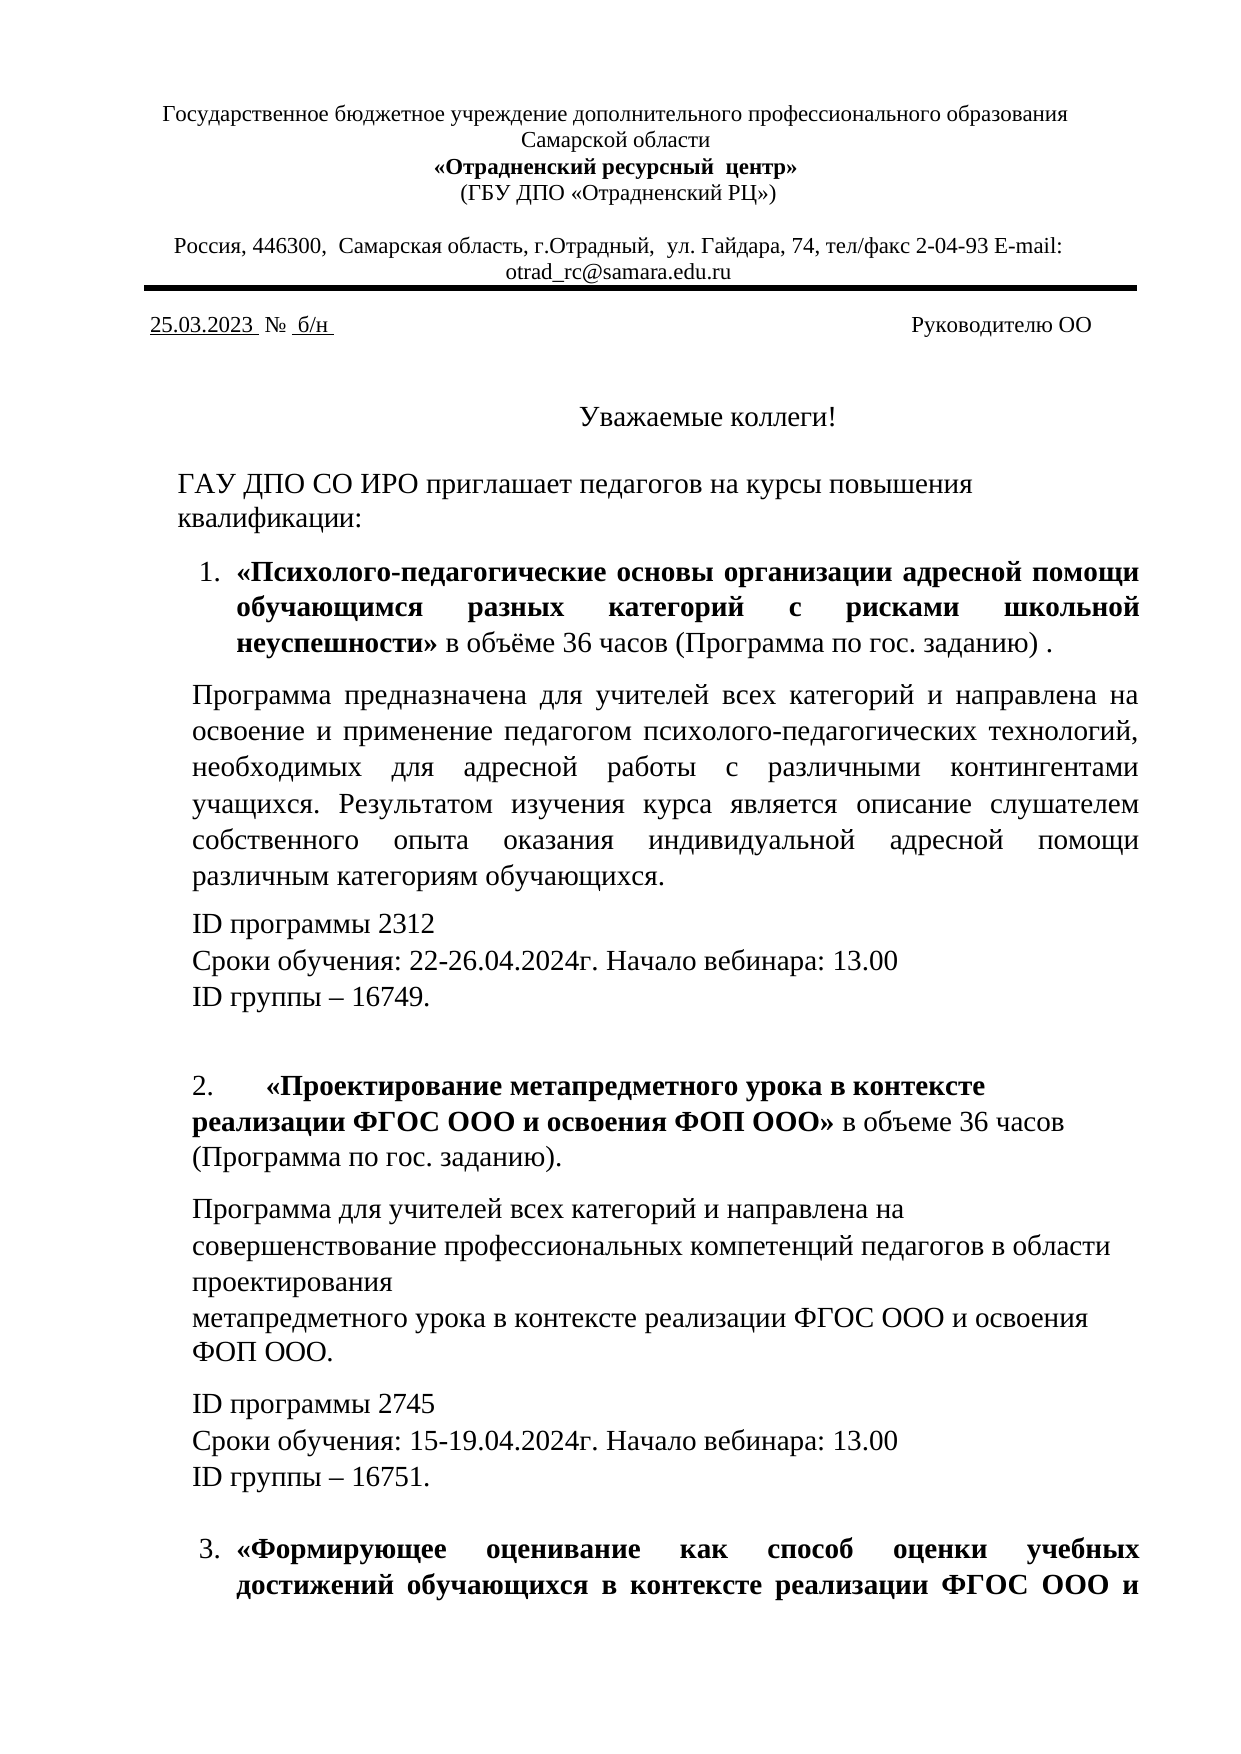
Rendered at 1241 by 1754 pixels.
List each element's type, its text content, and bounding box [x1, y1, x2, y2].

subtitle «Психолого-педагогические основы организации адресной помощи обучающимся разных категорий с рисками школьной неуспешности» в объёме 36 часов (Программа по гос. заданию) . [199, 554, 1140, 658]
table_header Государственное бюджетное учреждение дополнительного профессионального образования Самарской области «Отрадненский ресурсный центр» (ГБУ ДПО «Отрадненский РЦ») Россия, 446300, Самарская область, г.Отрадный, ул. Гайдара, 74, тел/факс 2-04-93 E-mail: otrad_rc@samara.edu.ru 25.03.2023 № б/н Руководителю ОО [133, 100, 1152, 366]
text Уважаемые коллеги! [264, 399, 1152, 433]
text ID программы 2745 [192, 1386, 1152, 1420]
text Сроки обучения: 22-26.04.2024г. Начало вебинара: 13.00 [192, 943, 1151, 976]
text ГАУ ДПО СО ИРО приглашает педагогов на курсы повышения квалификации: [177, 467, 1152, 534]
text ID программы 2312 [192, 907, 1152, 940]
subtitle «Проектирование метапредметного урока в контексте реализации ФГОС ООО и освоения ФОП ООО» в объеме 36 часов (Программа по гос. заданию). [192, 1068, 1098, 1173]
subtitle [199, 1532, 1140, 1601]
text Программа предназначена для учителей всех категорий и направлена на освоение и применение педагогом психолого-педагогических технологий, необходимых для адресной работы с различными контингентами учащихся. Результатом изучения курса является описание слушателем собственного опыта оказания индивидуальной адресной помощи различным категориям обучающихся. [192, 677, 1139, 892]
text ID группы – 16751. [192, 1459, 1152, 1492]
text Программа для учителей всех категорий и направлена на совершенствование профессиональных компетенций педагогов в области проектирования [192, 1192, 1152, 1297]
text ID группы – 16749. [192, 979, 1152, 1012]
text Сроки обучения: 15-19.04.2024г. Начало вебинара: 13.00 [192, 1423, 1151, 1456]
text метапредметного урока в контексте реализации ФГОС ООО и освоения ФОП ООО. [192, 1300, 1152, 1367]
